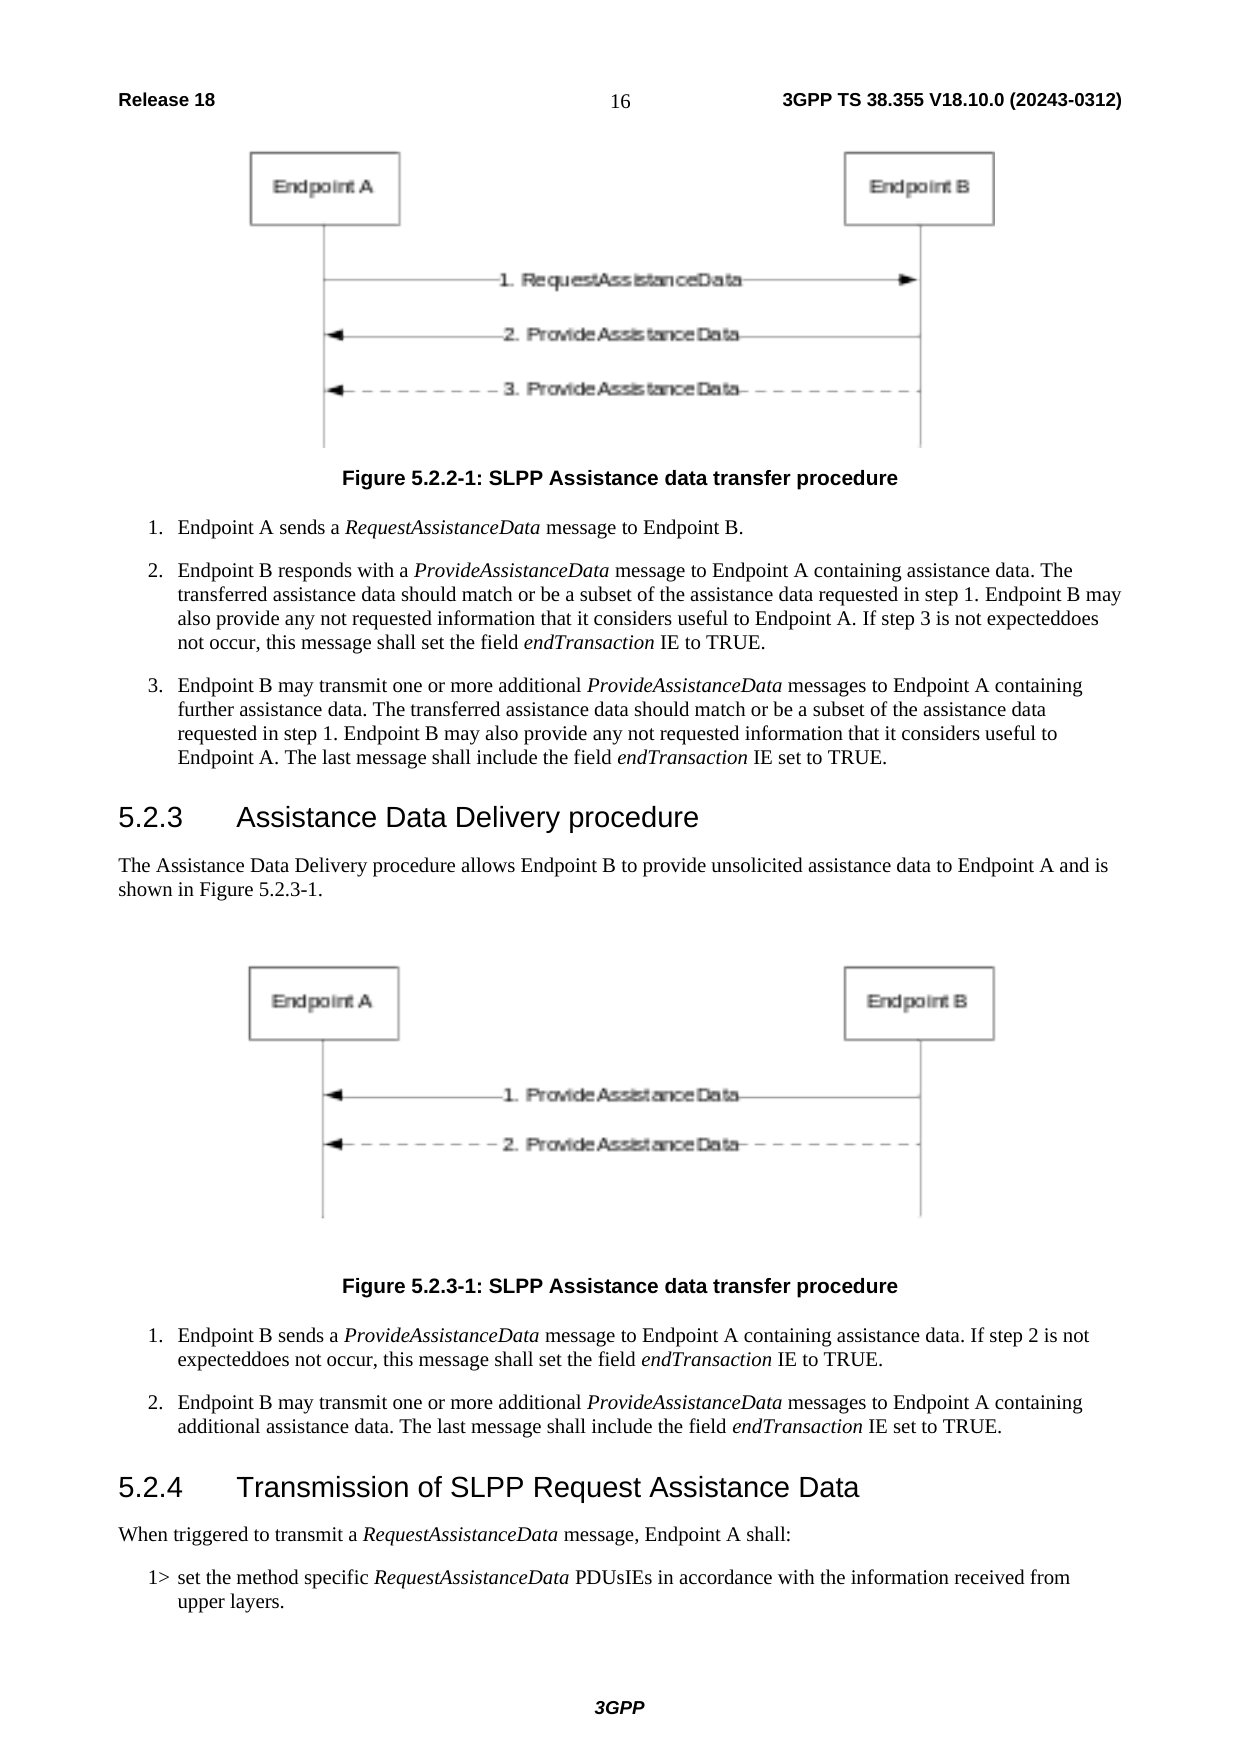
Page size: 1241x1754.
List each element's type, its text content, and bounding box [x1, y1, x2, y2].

text 1. Endpoint A sends a RequestAssistanceData message to Endpoint B. [148, 515, 1122, 539]
text When triggered to transmit a RequestAssistanceData message, Endpoint A shall: [118, 1522, 1122, 1546]
text Figure 5.2.3-1: SLPP Assistance data transfer procedure [118, 1274, 1122, 1298]
text 1. Endpoint B sends a ProvideAssistanceData message to Endpoint A containing assistance data. If step 2 , this message shall set the endTransaction to TRUE. [148, 1323, 1122, 1371]
subtitle 5.2.4 Transmission of SLPP Request Assistance Data [118, 1469, 1122, 1503]
text 2. Endpoint B responds with a ProvideAssistanceData message to Endpoint A containing assistance data. The transferred assistance data should match or be a subset of the assistance data requested in step 1. Endpoint B may also provide any not requested information that it considers useful to Endpoint A. If step 3 , this message shall set the endTransaction to TRUE. [148, 558, 1122, 654]
text 1> set the method specific RequestAssistanceData in accordance with the information received from upper layers. [148, 1565, 1122, 1613]
text 3. Endpoint B may transmit one or more additional ProvideAssistanceData messages to Endpoint A containing further assistance data. The transferred assistance data should match or be a subset of the assistance data requested in step 1. Endpoint B may also provide any not requested information that it considers useful to Endpoint A. The last message shall include the endTransaction set to TRUE. [148, 673, 1122, 769]
text 2. Endpoint B may transmit one or more additional ProvideAssistanceData messages to Endpoint A containing additional assistance data. The last message shall include the endTransaction set to TRUE. [148, 1390, 1122, 1438]
text The Assistance Data Delivery procedure allows Endpoint B to provide unsolicited assistance data to Endpoint A and is shown in Figure 5.2.3-1. [118, 853, 1122, 901]
text Figure 5.2.2-1: SLPP Assistance data transfer procedure [118, 466, 1122, 490]
subtitle 5.2.3 Assistance Data Delivery procedure [118, 801, 1122, 834]
